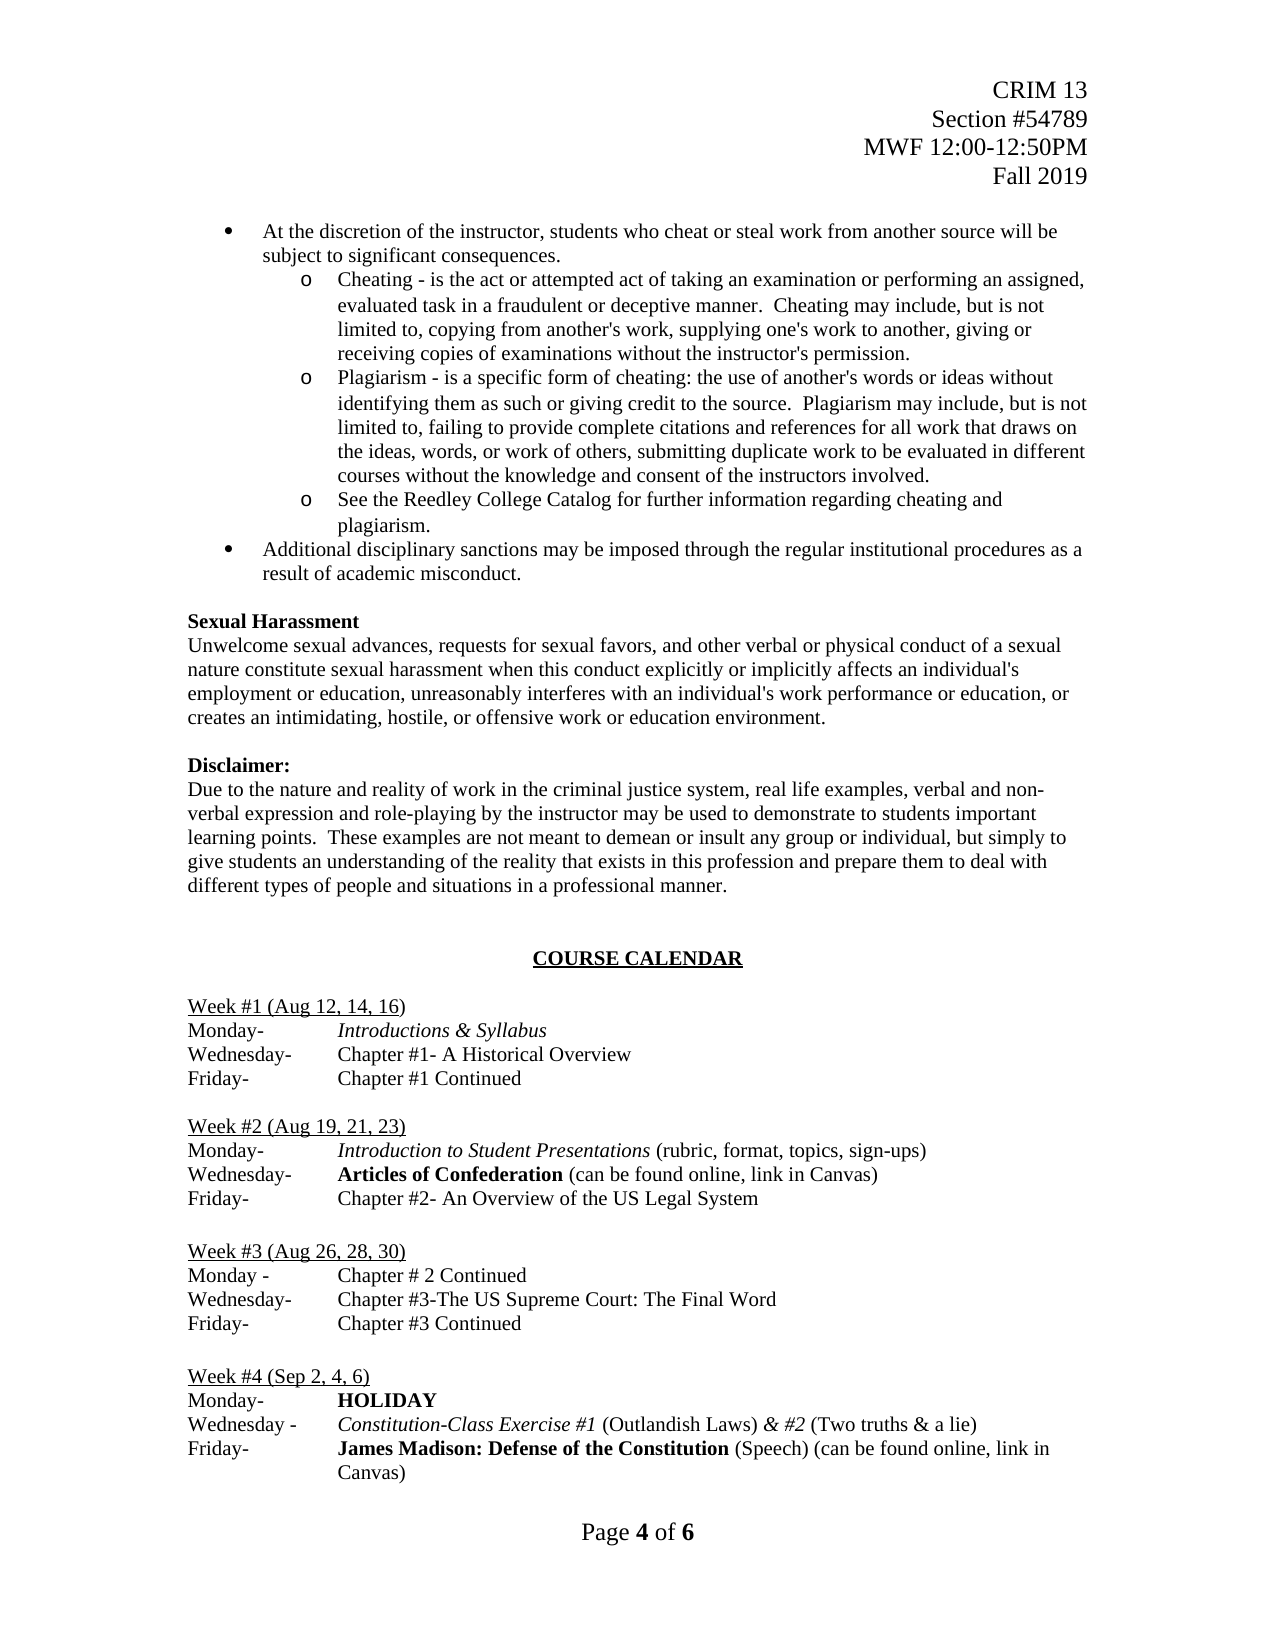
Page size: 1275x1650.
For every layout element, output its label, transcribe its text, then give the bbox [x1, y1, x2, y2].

text Wednesday- Chapter #3-The US Supreme Court: The Final Word [187, 1287, 1087, 1311]
list Monday- Introductions & Syllabus [187, 1018, 1087, 1042]
list Plagiarism - is a specific form of cheating: the use of another's words or ideas without identifying them as such or giving credit to the source. Plagiarism may include, but is not limited to, failing to provide complete citations and references for all work that draws on the ideas, words, or work of others, submitting duplicate work to be evaluated in different courses without the knowledge and consent of the instructors involved. [300, 365, 1087, 487]
list Friday- Chapter #3 Continued [187, 1311, 1087, 1335]
list See the Reedley College Catalog for further information regarding cheating and plagiarism. [300, 487, 1087, 537]
list Week #3 (Aug 26, 28, 30) [187, 1239, 1087, 1263]
list Week #2 (Aug 19, 21, 23) [187, 1114, 1087, 1138]
text Friday- Chapter #2- An Overview of the US Legal System [187, 1186, 1087, 1210]
list Cheating - is the act or attempted act of taking an examination or performing an assigned, evaluated task in a fraudulent or deceptive manner. Cheating may include, but is not limited to, copying from another's work, supplying one's work to another, giving or receiving copies of examinations without the instructor's permission. [300, 267, 1087, 365]
text Due to the nature and reality of work in the criminal justice system, real life examples, verbal and non-verbal expression and role-playing by the instructor may be used to demonstrate to students important learning points. These examples are not meant to demean or insult any group or individual, but simply to give students an understanding of the reality that exists in this profession and prepare them to deal with different types of people and situations in a professional manner. [187, 777, 1087, 897]
list Wednesday- Chapter #1- A Historical Overview [187, 1042, 1087, 1066]
list Additional disciplinary sanctions may be imposed through the regular institutional procedures as a result of academic misconduct. [225, 537, 1087, 585]
list Wednesday - Constitution-Class Exercise #1 (Outlandish Laws) & #2 (Two truths & a lie) [187, 1412, 1087, 1436]
list Wednesday- Articles of Confederation (can be found online, link in Canvas) [187, 1162, 1087, 1186]
list Monday- Introduction to Student Presentations (rubric, format, topics, sign-ups) [187, 1138, 1087, 1162]
list COURSE CALENDAR [187, 946, 1087, 970]
list At the discretion of the instructor, students who cheat or steal work from another source will be subject to significant consequences. [225, 219, 1087, 267]
list Monday- HOLIDAY [187, 1388, 1087, 1412]
text Disclaimer: [187, 753, 1087, 777]
list Friday- Chapter #1 Continued [187, 1066, 1087, 1090]
text Unwelcome sexual advances, requests for sexual favors, and other verbal or physical conduct of a sexual nature constitute sexual harassment when this conduct explicitly or implicitly affects an individual's employment or education, unreasonably interferes with an individual's work performance or education, or creates an intimidating, hostile, or offensive work or education environment. [187, 633, 1087, 729]
list Week #4 (Sep 2, 4, 6) [187, 1364, 1087, 1388]
text Sexual Harassment [187, 609, 1087, 633]
text Monday - Chapter # 2 Continued [187, 1263, 1087, 1287]
list Week #1 (Aug 12, 14, 16) [187, 994, 1087, 1018]
list Friday- James Madison: Defense of the Constitution (Speech) (can be found online, link in Canvas) [187, 1436, 1087, 1484]
